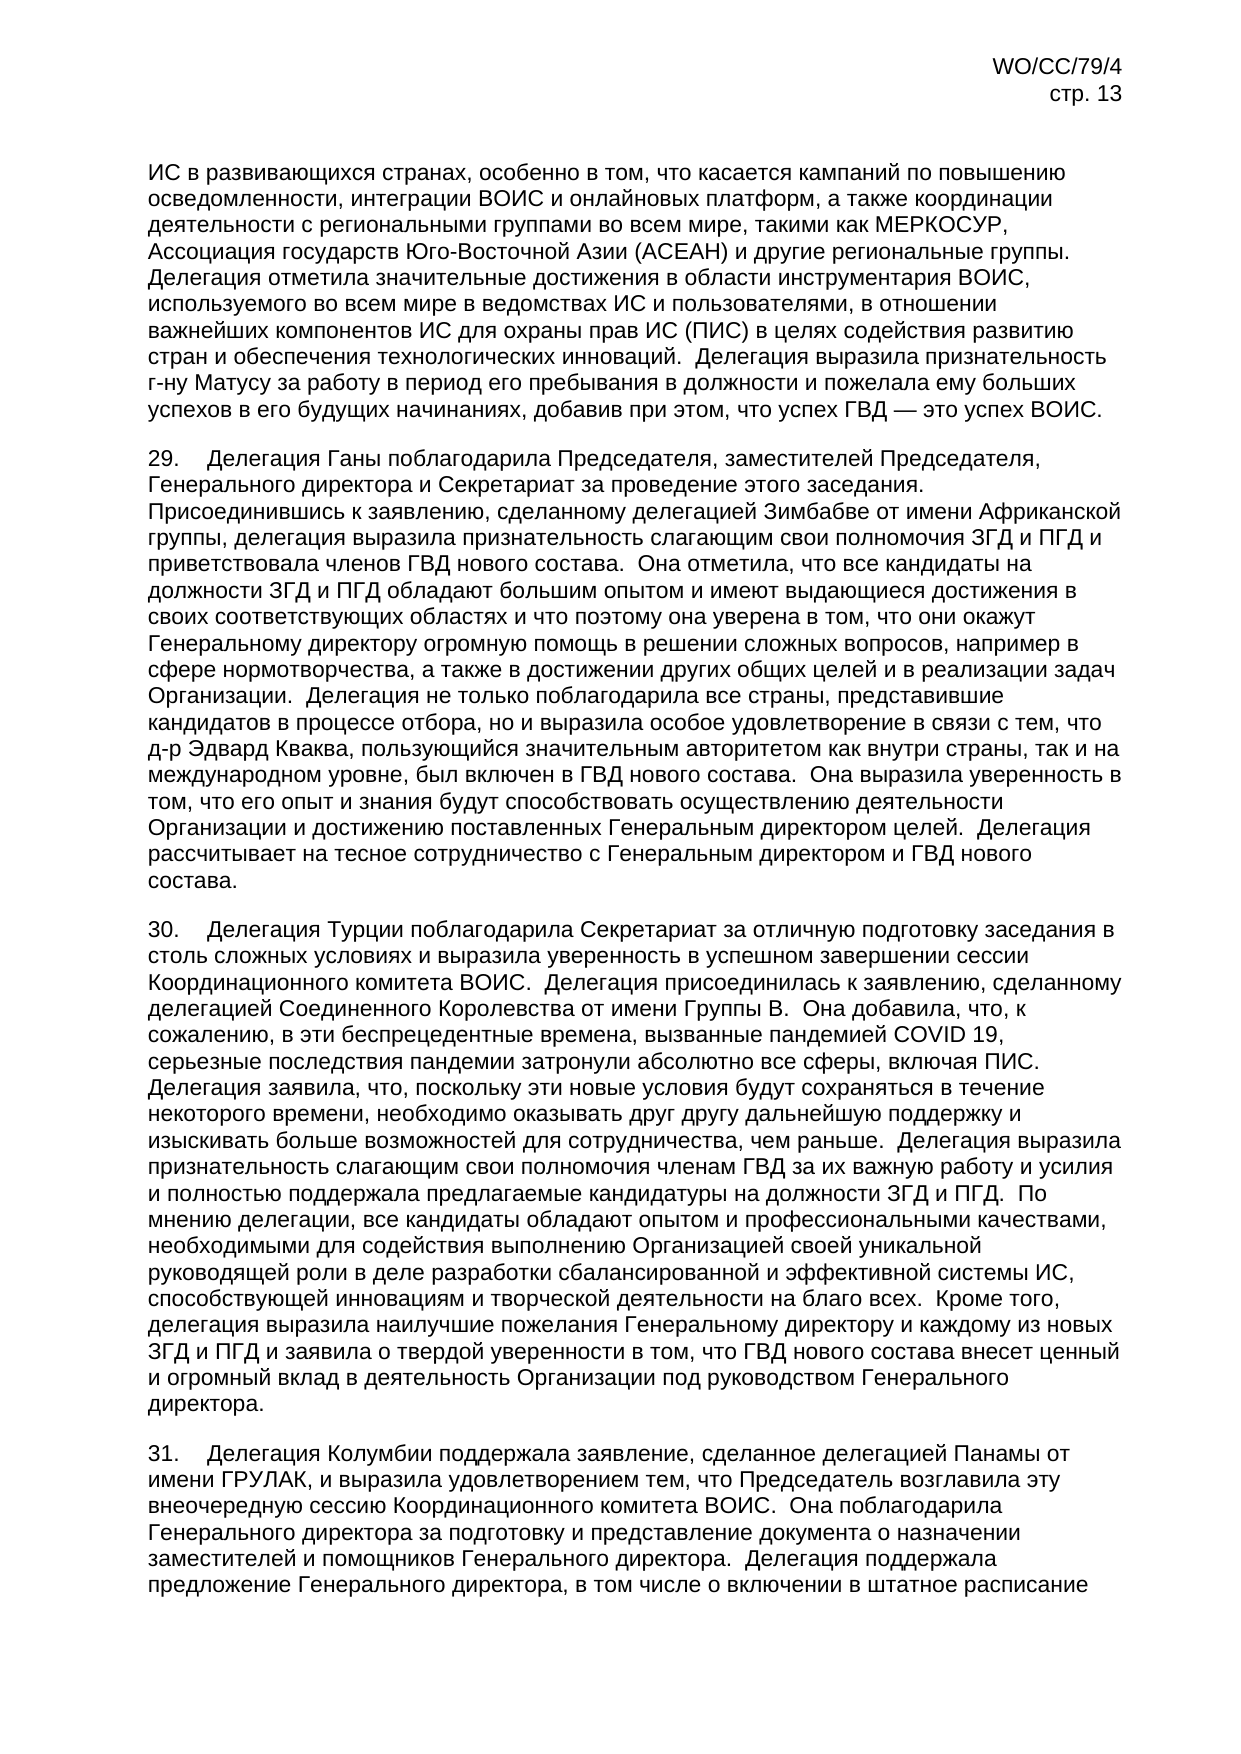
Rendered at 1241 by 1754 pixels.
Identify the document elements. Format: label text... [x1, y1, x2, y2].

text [148, 158, 1122, 422]
text Делегация Ганы поблагодарила Председателя, заместителей Председателя, Генерального директора и Секретариат за проведение этого заседания. Присоединившись к заявлению, сделанному делегацией Зимбабве от имени Африканской группы, делегация выразила признательность слагающим свои полномочия ЗГД и ПГД и приветствовала членов ГВД нового состава. Она отметила, что все кандидаты на должности ЗГД и ПГД обладают большим опытом и имеют выдающиеся достижения в своих соответствующих областях и что поэтому она уверена в том, что они окажут Генеральному директору огромную помощь в решении сложных вопросов, например в сфере нормотворчества, а также в достижении других общих целей и в реализации задач Организации. Делегация не только поблагодарила все страны, представившие кандидатов в процессе отбора, но и выразила особое удовлетворение в связи с тем, что д-р Эдвард Кваква, пользующийся значительным авторитетом как внутри страны, так и на международном уровне, был включен в ГВД нового состава. Она выразила уверенность в том, что его опыт и знания будут способствовать осуществлению деятельности Организации и достижению поставленных Генеральным директором целей. Делегация рассчитывает на тесное сотрудничество с Генеральным директором и ГВД нового состава. [148, 445, 1122, 893]
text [148, 1439, 1122, 1598]
text Делегация Турции поблагодарила Секретариат за отличную подготовку заседания в столь сложных условиях и выразила уверенность в успешном завершении сессии Координационного комитета ВОИС. Делегация присоединилась к заявлению, сделанному делегацией Соединенного Королевства от имени Группы B. Она добавила, что, к сожалению, в эти беспрецедентные времена, вызванные пандемией COVID 19, серьезные последствия пандемии затронули абсолютно все сферы, включая ПИС. Делегация заявила, что, поскольку эти новые условия будут сохраняться в течение некоторого времени, необходимо оказывать друг другу дальнейшую поддержку и изыскивать больше возможностей для сотрудничества, чем раньше. Делегация выразила признательность слагающим свои полномочия членам ГВД за их важную работу и усилия и полностью поддержала предлагаемые кандидатуры на должности ЗГД и ПГД. По мнению делегации, все кандидаты обладают опытом и профессиональными качествами, необходимыми для содействия выполнению Организацией своей уникальной руководящей роли в деле разработки сбалансированной и эффективной системы ИС, способствующей инновациям и творческой деятельности на благо всех. Кроме того, делегация выразила наилучшие пожелания Генеральному директору и каждому из новых ЗГД и ПГД и заявила о твердой уверенности в том, что ГВД нового состава внесет ценный и огромный вклад в деятельность Организации под руководством Генерального директора. [148, 916, 1122, 1417]
